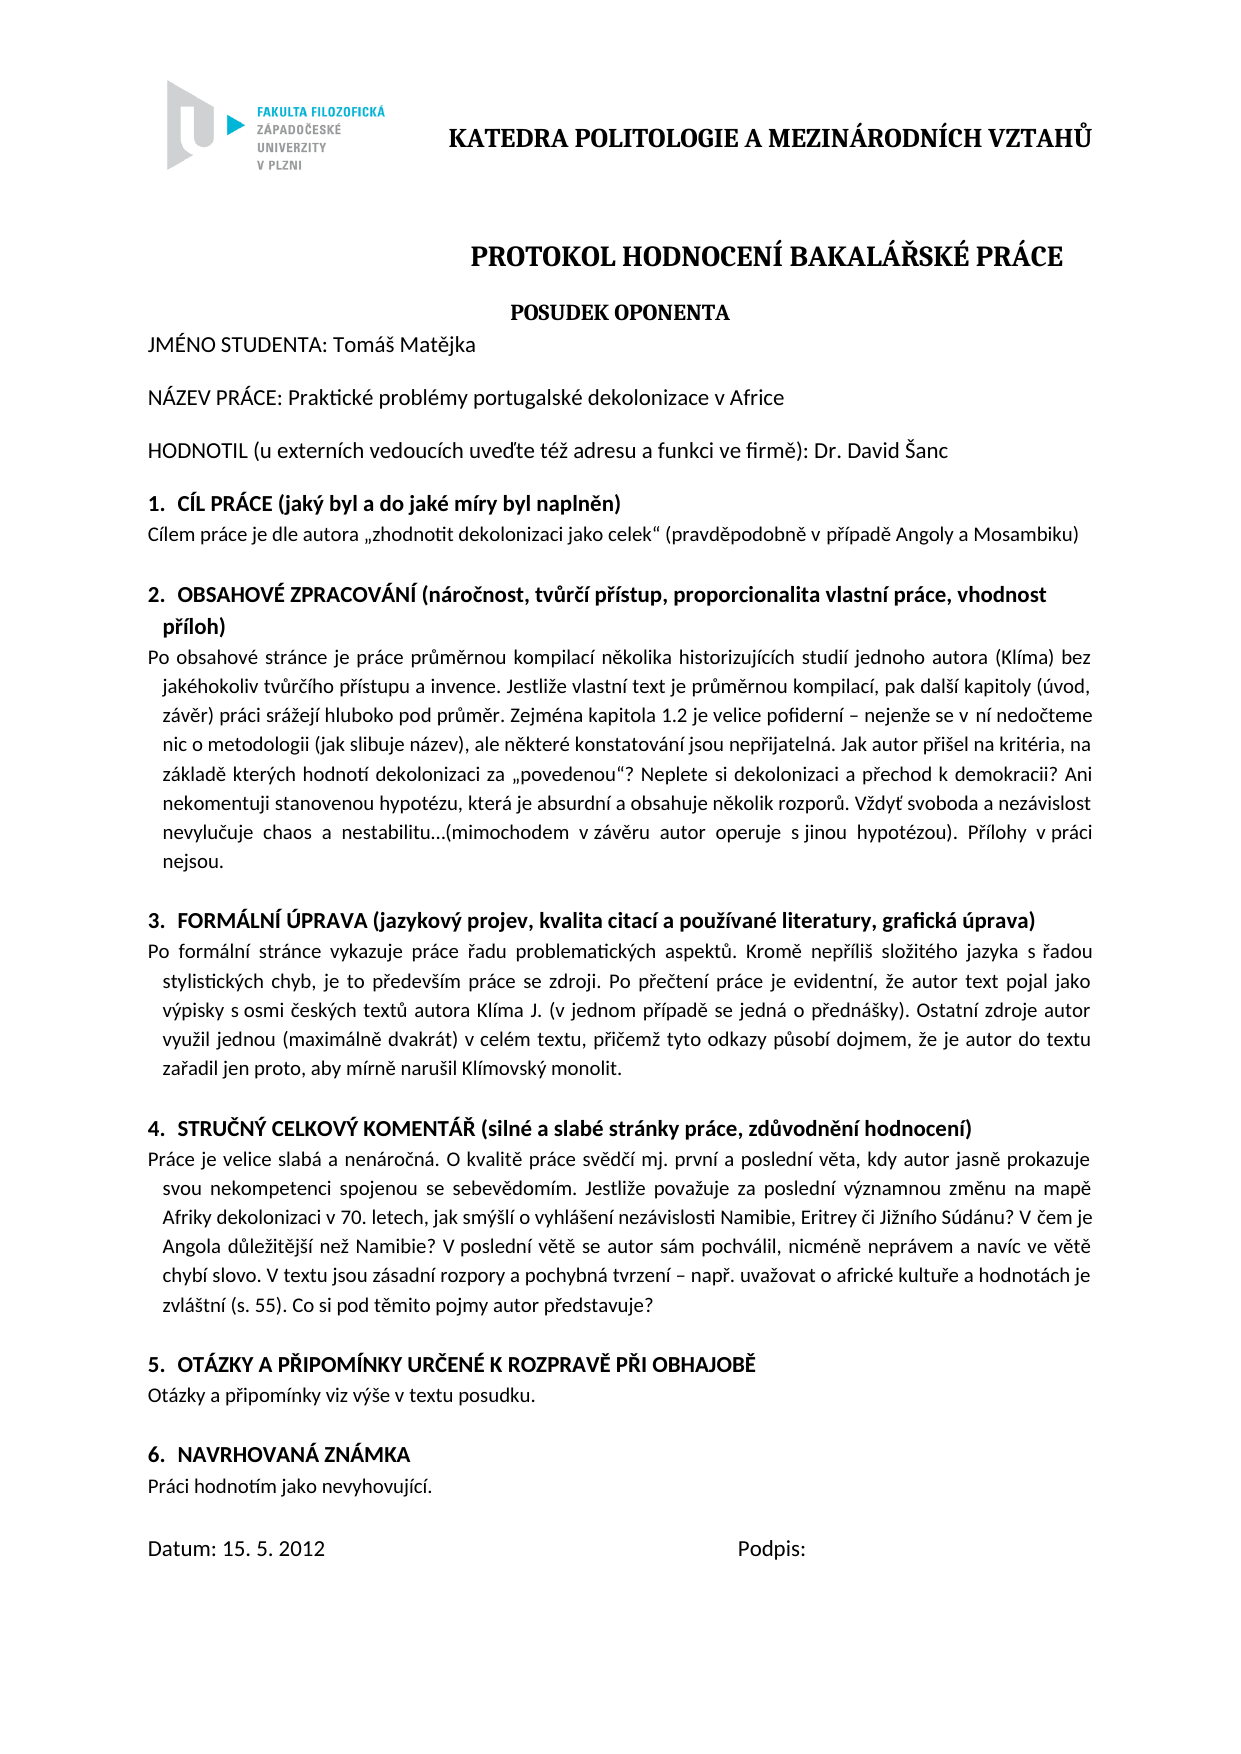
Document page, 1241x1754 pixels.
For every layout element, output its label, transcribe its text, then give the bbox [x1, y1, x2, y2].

list Otázky a připomínky viz výše v textu posudku. [148, 1382, 1093, 1408]
list OTÁZKY A PŘIPOMÍNKY URČENÉ K ROZPRAVĚ PŘI OBHAJOBĚ [148, 1350, 1093, 1378]
list Po formální stránce vykazuje práce řadu problematických aspektů. Kromě nepříliš složitého jazyka s řadou stylistických chyb, je to především práce se zdroji. Po přečtení práce je evidentní, že autor text pojal jako výpisky s osmi českých textů autora Klíma J. (v jednom případě se jedná o přednášky). Ostatní zdroje autor využil jednou (maximálně dvakrát) v celém textu, přičemž tyto odkazy působí dojmem, že je autor do textu zařadil jen proto, aby mírně narušil Klímovský monolit. [148, 939, 1093, 1081]
text JMÉNO STUDENTA: Tomáš Matějka [148, 330, 1093, 358]
list OBSAHOVÉ ZPRACOVÁNÍ (náročnost, tvůrčí přístup, proporcionalita vlastní práce, vhodnost příloh) [148, 580, 1093, 640]
list NAVRHOVANÁ ZNÁMKA [148, 1441, 1093, 1469]
list Práce je velice slabá a nenáročná. O kvalitě práce svědčí mj. první a poslední věta, kdy autor jasně prokazuje svou nekompetenci spojenou se sebevědomím. Jestliže považuje za poslední významnou změnu na mapě Afriky dekolonizaci v 70. letech, jak smýšlí o vyhlášení nezávislosti Namibie, Eritrey či Jižního Súdánu? V čem je Angola důležitější než Namibie? V poslední větě se autor sám pochválil, nicméně neprávem a navíc ve větě chybí slovo. V textu jsou zásadní rozpory a pochybná tvrzení – např. uvažovat o africké kultuře a hodnotách je zvláštní (s. 55). Co si pod těmito pojmy autor představuje? [148, 1146, 1093, 1317]
list FORMÁLNÍ ÚPRAVA (jazykový projev, kvalita citací a používané literatury, grafická úprava) [148, 907, 1093, 934]
list Cílem práce je dle autora „zhodnotit dekolonizaci jako celek“ (pravděpodobně v případě Angoly a Mosambiku) [148, 521, 1093, 547]
list Po obsahové stránce je práce průměrnou kompilací několika historizujících studií jednoho autora (Klíma) bez jakéhokoliv tvůrčího přístupu a invence. Jestliže vlastní text je průměrnou kompilací, pak další kapitoly (úvod, závěr) práci srážejí hluboko pod průměr. Zejména kapitola 1.2 je velice pofiderní – nejenže se v ní nedočteme nic o metodologii (jak slibuje název), ale některé konstatování jsou nepřijatelná. Jak autor přišel na kritéria, na základě kterých hodnotí dekolonizaci za „povedenou“? Neplete si dekolonizaci a přechod k demokracii? Ani nekomentuji stanovenou hypotézu, která je absurdní a obsahuje několik rozporů. Vždyť svoboda a nezávislost nevylučuje chaos a nestabilitu…(mimochodem v závěru autor operuje s jinou hypotézou). Přílohy v práci nejsou. [148, 644, 1093, 874]
list Práci hodnotím jako nevyhovující. [148, 1473, 1093, 1498]
picture [146, 59, 422, 206]
text NÁZEV PRÁCE: Praktické problémy portugalské dekolonizace v Africe [148, 383, 1093, 411]
list STRUČNÝ CELKOVÝ KOMENTÁŘ (silné a slabé stránky práce, zdůvodnění hodnocení) [148, 1114, 1093, 1142]
text HODNOTIL (u externích vedoucích uveďte též adresu a funkci ve firmě): Dr. David Šanc [148, 436, 1093, 464]
list Datum: 15. 5. 2012 Podpis: [148, 1534, 1093, 1562]
subtitle PROTOKOL HODNOCENÍ PRÁCE [148, 241, 1093, 274]
subtitle POSUDEK [148, 300, 1093, 326]
list CÍL PRÁCE (jaký byl a do jaké míry byl naplněn) [148, 489, 1093, 517]
